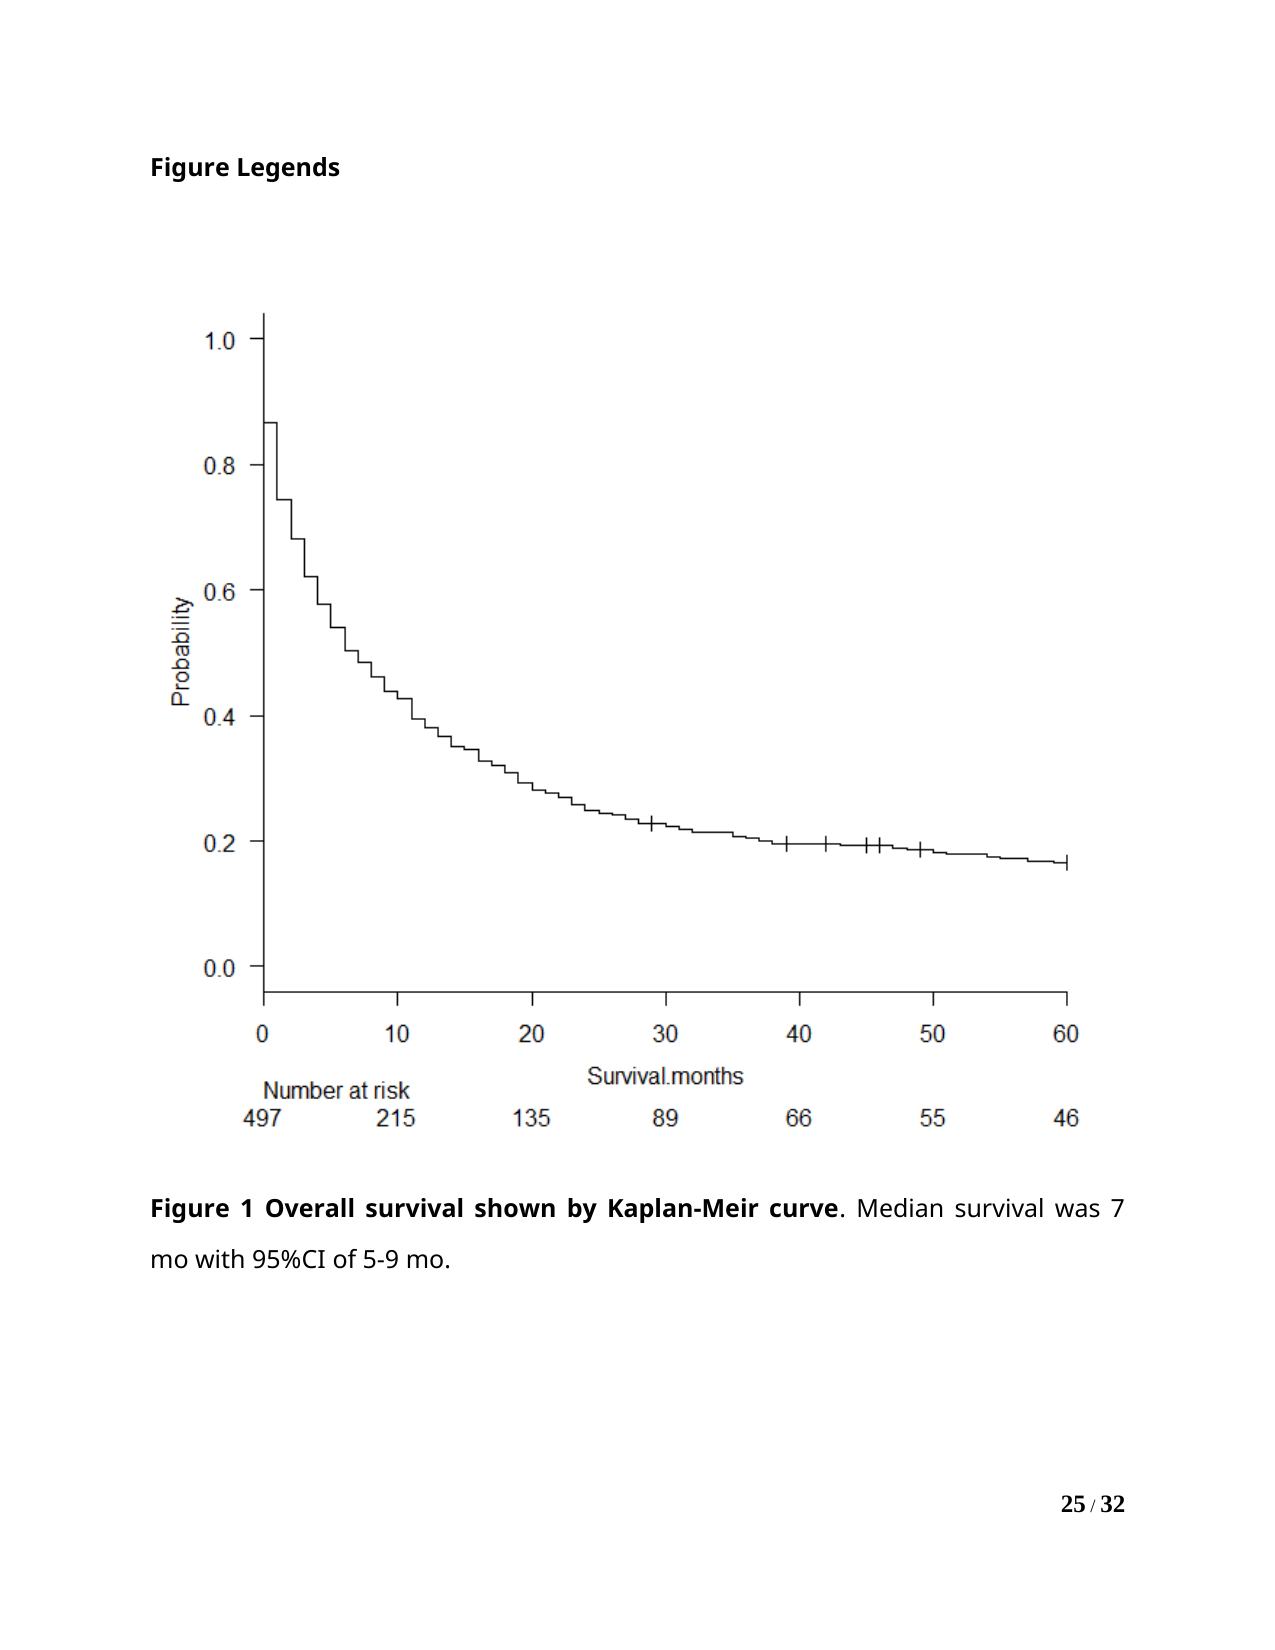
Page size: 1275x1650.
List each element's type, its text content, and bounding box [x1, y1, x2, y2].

text Figure 1 Overall survival shown by Kaplan-Meir curve. Median survival was 7 mo with 95%CI of 5-9 mo. [150, 1190, 1125, 1276]
text Figure Legends [150, 150, 1125, 184]
picture [150, 201, 1125, 1176]
